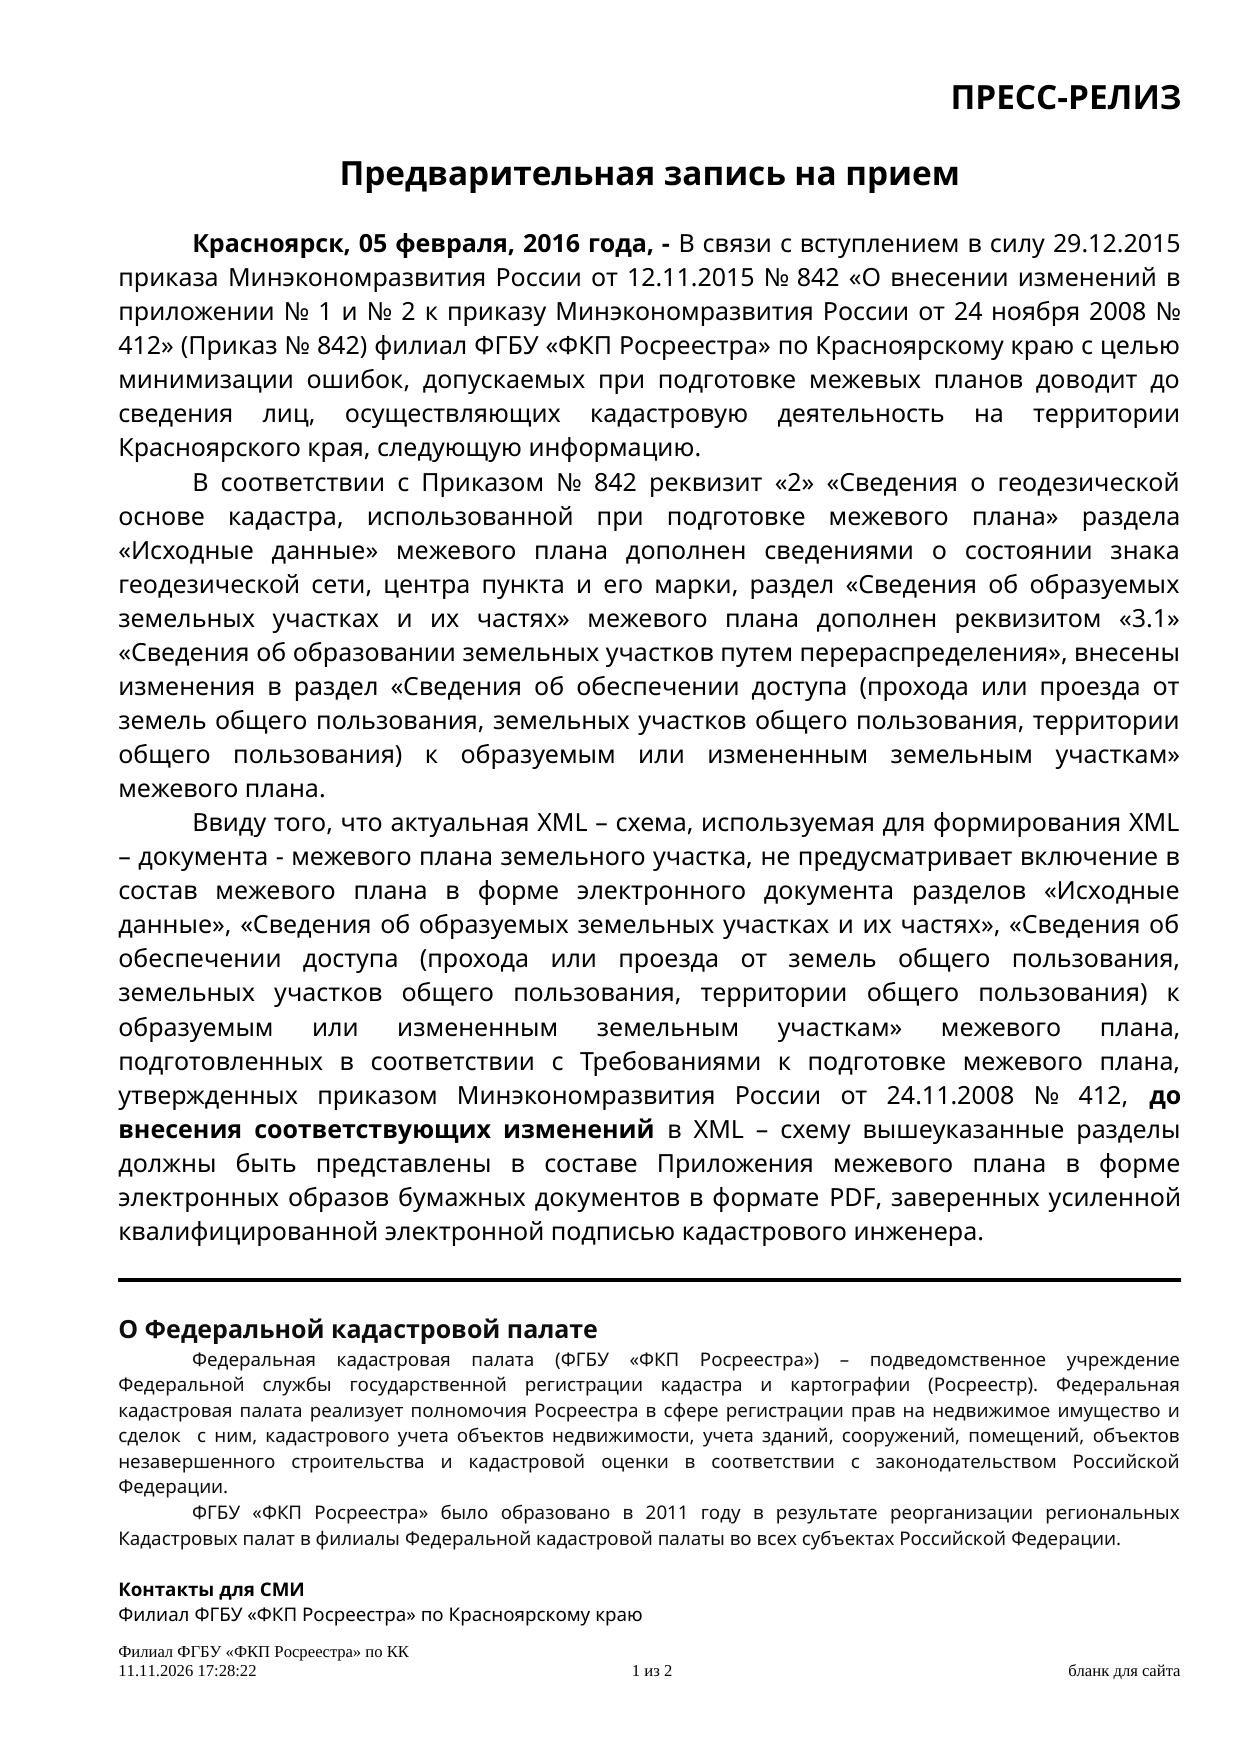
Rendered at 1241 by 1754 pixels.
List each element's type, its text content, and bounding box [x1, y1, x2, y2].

subtitle Ввиду того, что актуальная XML – схема, используемая для формирования XML – документа - межевого плана земельного участка, не предусматривает включение в состав межевого плана в форме электронного документа разделов «Исходные данные», «Сведения об образуемых земельных участках и их частях», «Сведения об обеспечении доступа (прохода или проезда от земель общего пользования, земельных участков общего пользования, территории общего пользования) к образуемым или измененным земельным участкам» межевого плана, подготовленных в соответствии с Требованиями к подготовке межевого плана, утвержденных приказом Минэкономразвития России от 24.11.2008 № 412, до внесения соответствующих изменений в XML – схему вышеуказанные разделы должны быть представлены в составе Приложения межевого плана в форме электронных образов бумажных документов в формате PDF, заверенных усиленной квалифицированной электронной подписью кадастрового инженера. [118, 805, 1181, 1248]
text Предварительная запись на прием [118, 150, 1181, 195]
text Филиал ФГБУ «ФКП Росреестра» по Красноярскому краю [118, 1601, 1196, 1627]
subtitle Красноярск, 05 февраля, 2016 года, - В связи с вступлением в силу 29.12.2015 приказа Минэкономразвития России от 12.11.2015 № 842 «О внесении изменений в приложении № 1 и № 2 к приказу Минэкономразвития России от 24 ноября 2008 № 412» (Приказ № 842) филиал ФГБУ «ФКП Росреестра» по Красноярскому краю с целью минимизации ошибок, допускаемых при подготовке межевых планов доводит до сведения лиц, осуществляющих кадастровую деятельность на территории Красноярского края, следующую информацию. [118, 226, 1181, 464]
text Федеральная кадастровая палата (ФГБУ «ФКП Росреестра») – подведомственное учреждение Федеральной службы государственной регистрации кадастра и картографии (Росреестр). Федеральная кадастровая палата реализует полномочия Росреестра в сфере регистрации прав на недвижимое имущество и сделок с ним, кадастрового учета объектов недвижимости, учета зданий, сооружений, помещений, объектов незавершенного строительства и кадастровой оценки в соответствии с законодательством Российской Федерации. [118, 1346, 1181, 1499]
text О Федеральной кадастровой палате [118, 1312, 1181, 1346]
text Контакты для СМИ [118, 1576, 1196, 1601]
text ПРЕСС-РЕЛИЗ [118, 74, 1181, 119]
subtitle В соответствии с Приказом № 842 реквизит «2» «Сведения о геодезической основе кадастра, использованной при подготовке межевого плана» раздела «Исходные данные» межевого плана дополнен сведениями о состоянии знака геодезической сети, центра пункта и его марки, раздел «Сведения об образуемых земельных участках и их частях» межевого плана дополнен реквизитом «3.1» «Сведения об образовании земельных участков путем перераспределения», внесены изменения в раздел «Сведения об обеспечении доступа (прохода или проезда от земель общего пользования, земельных участков общего пользования, территории общего пользования) к образуемым или измененным земельным участкам» межевого плана. [118, 464, 1181, 805]
text ФГБУ «ФКП Росреестра» было образовано в 2011 году в результате реорганизации региональных Кадастровых палат в филиалы Федеральной кадастровой палаты во всех субъектах Российской Федерации. [118, 1499, 1181, 1550]
